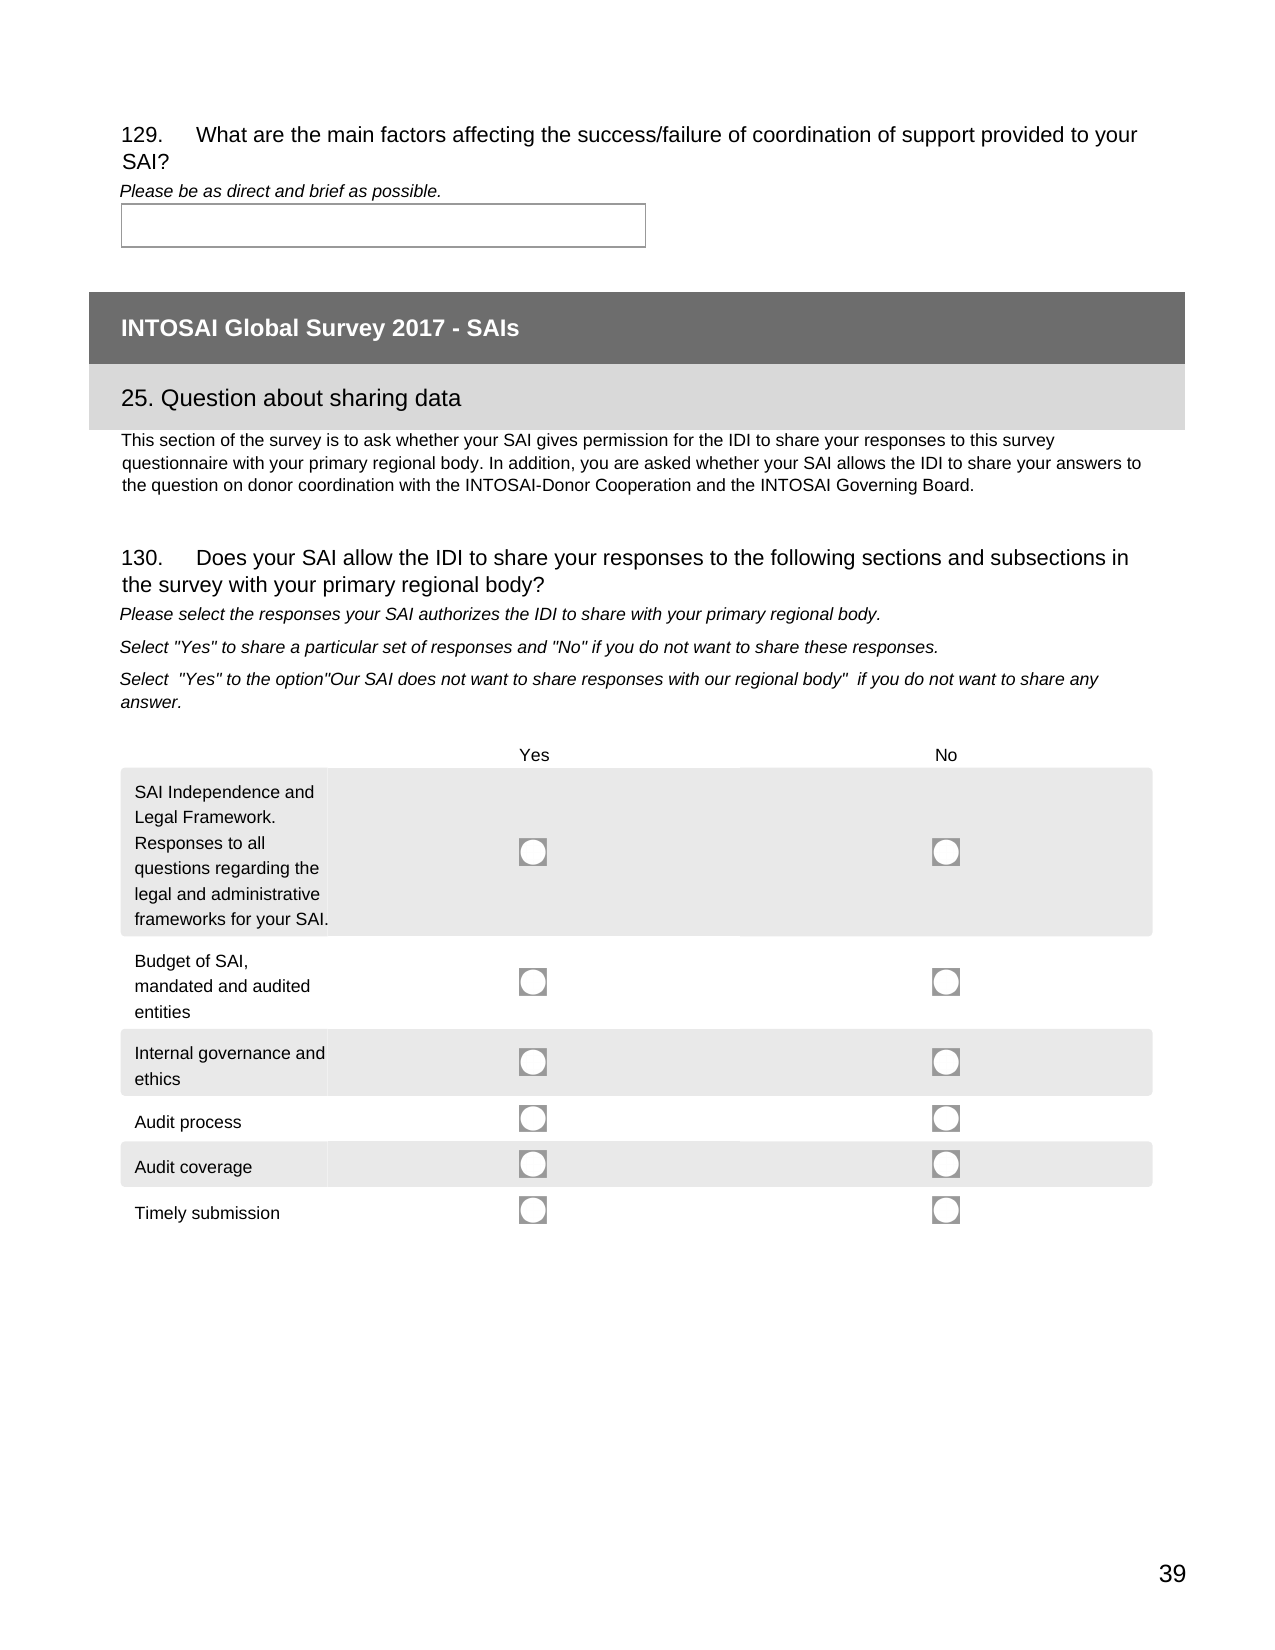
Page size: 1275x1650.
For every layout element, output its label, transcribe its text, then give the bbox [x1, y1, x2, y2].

text Select "Yes" to the option"Our SAI does not want to share responses with our regional body" if you do not want to share any answer. [119, 669, 1161, 712]
picture [932, 1048, 960, 1076]
table_cell 25. Question about sharing data [89, 364, 1185, 430]
text This section of the survey is to ask whether your SAI gives permission for the IDI to share your responses to this survey questionnaire with your primary regional body. In addition, you are asked whether your SAI allows the IDI to share your answers to the question on donor coordination with the INTOSAI-Donor Cooperation and the INTOSAI Governing Board. [121, 430, 1162, 495]
picture [519, 838, 547, 866]
list What are the main factors affecting the success/failure of coordination of support provided to your SAI? [121, 122, 1143, 174]
text Please be as direct and brief as possible. [119, 181, 1161, 202]
picture [932, 968, 960, 996]
text Please select the responses your SAI authorizes the IDI to share with your primary regional body. [119, 604, 1161, 624]
text Select "Yes" to share a particular set of responses and "No" if you do not want to share these responses. [119, 636, 1161, 657]
picture [519, 1105, 547, 1132]
picture [932, 1196, 960, 1224]
list Does your SAI allow the IDI to share your responses to the following sections and subsections in the survey with your primary regional body? [121, 544, 1143, 597]
picture [519, 1196, 547, 1224]
picture [519, 1048, 547, 1076]
picture [932, 1150, 960, 1178]
text Yes No [121, 744, 1162, 765]
picture [932, 838, 960, 866]
table_header INTOSAI Global Survey 2017 - SAIs [89, 292, 1185, 364]
picture [932, 1105, 960, 1132]
picture [519, 968, 547, 996]
picture [519, 1150, 547, 1178]
